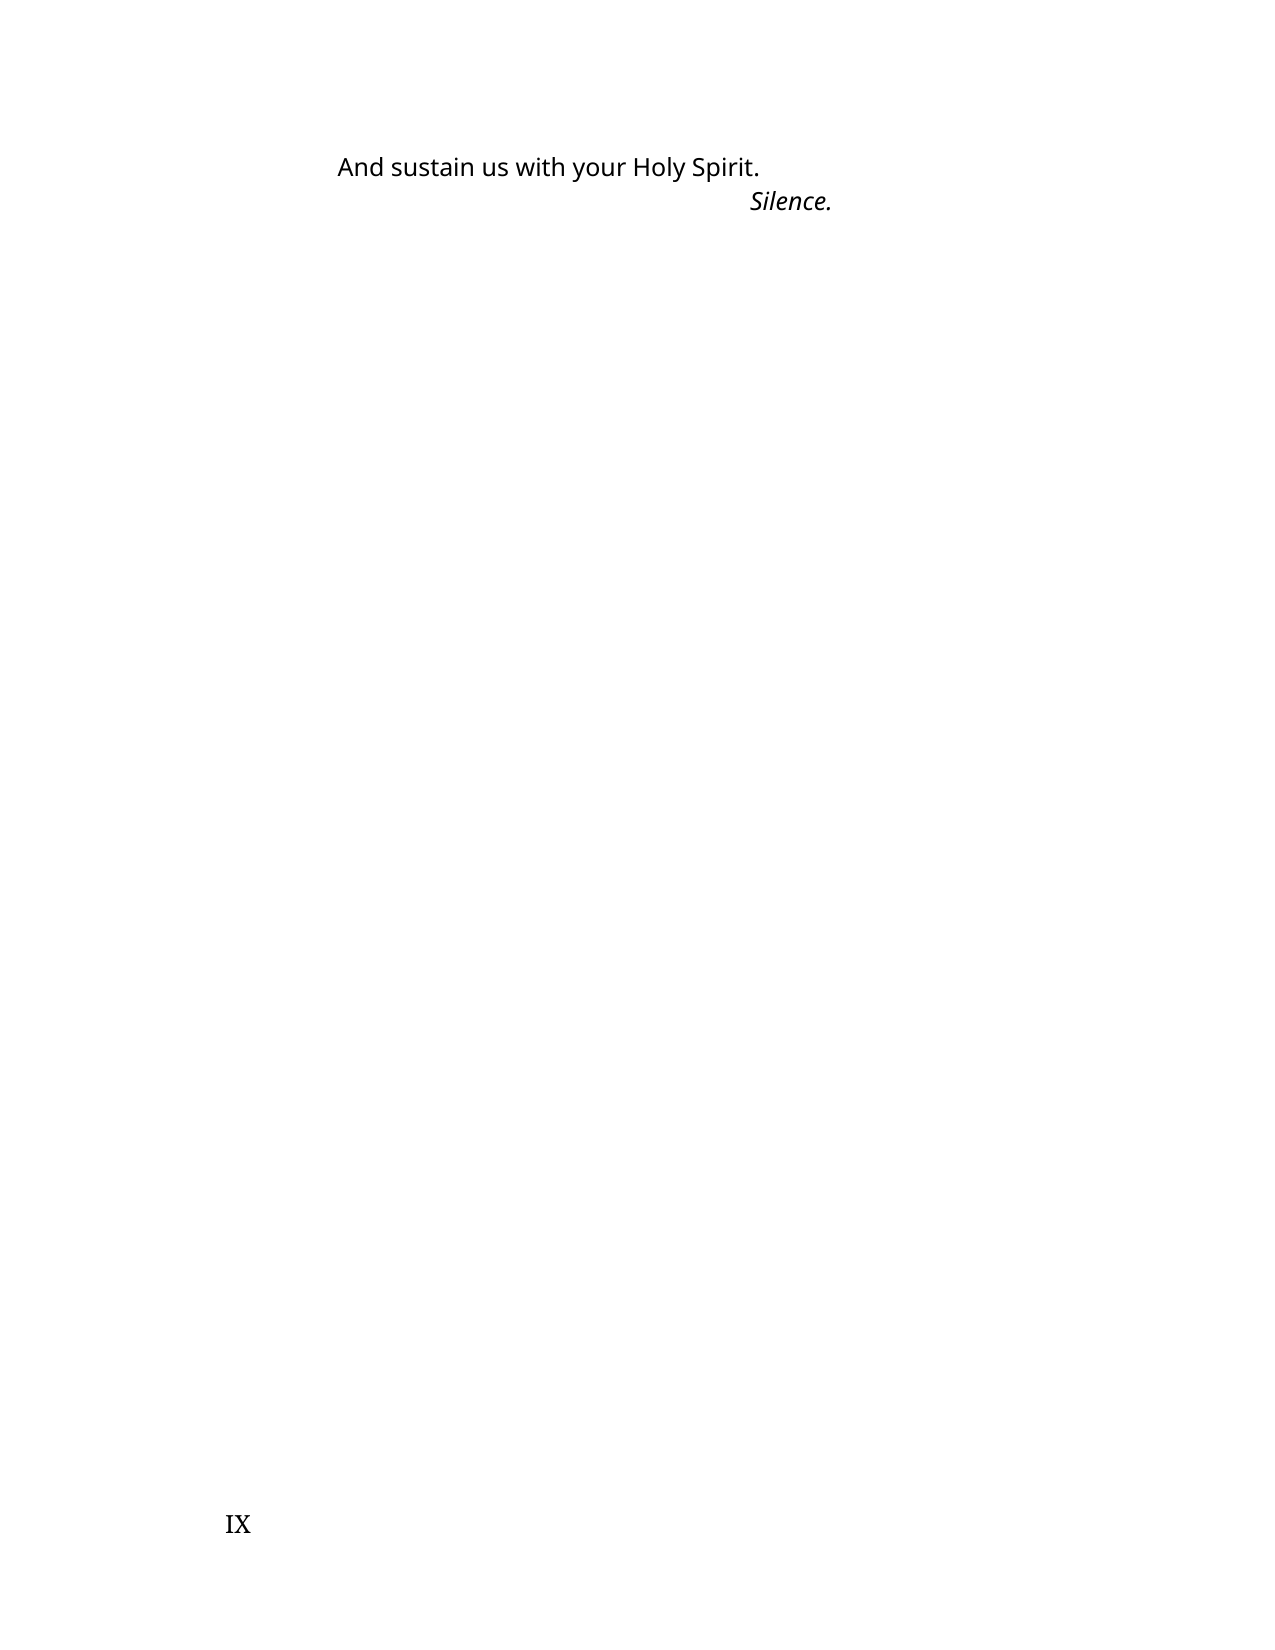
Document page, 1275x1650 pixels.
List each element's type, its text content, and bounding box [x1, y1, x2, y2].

text Silence. [300, 184, 1050, 218]
text And sustain us with your Holy Spirit. [300, 150, 1050, 184]
